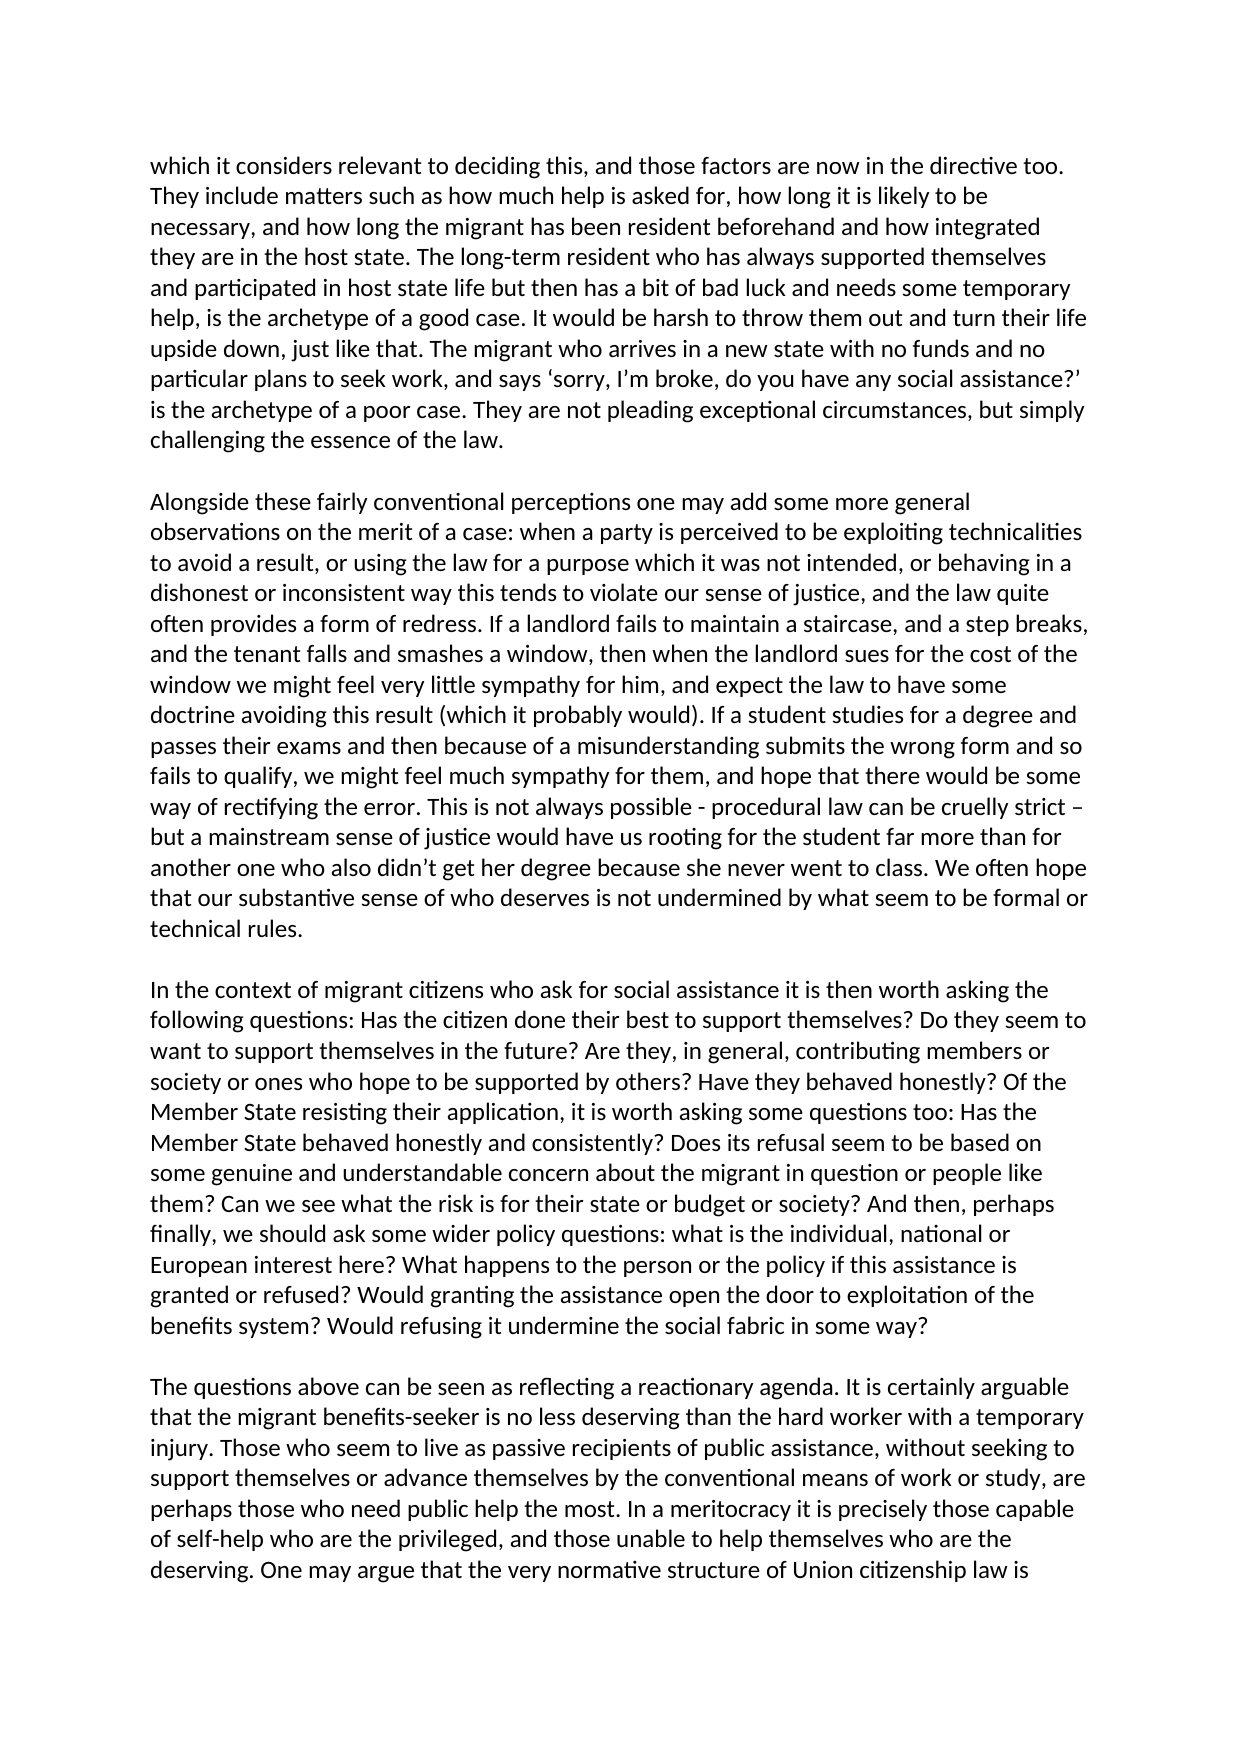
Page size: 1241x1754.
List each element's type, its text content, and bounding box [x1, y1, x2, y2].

text In the context of migrant citizens who ask for social assistance it is then worth asking the following questions: Has the citizen done their best to support themselves? Do they seem to want to support themselves in the future? Are they, in general, contributing members or society or ones who hope to be supported by others? Have they behaved honestly? Of the Member State resisting their application, it is worth asking some questions too: Has the Member State behaved honestly and consistently? Does its refusal seem to be based on some genuine and understandable concern about the migrant in question or people like them? Can we see what the risk is for their state or budget or society? And then, perhaps finally, we should ask some wider policy questions: what is the individual, national or European interest here? What happens to the person or the policy if this assistance is granted or refused? Would granting the assistance open the door to exploitation of the benefits system? Would refusing it undermine the social fabric in some way? [150, 974, 1090, 1340]
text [150, 150, 1090, 455]
text Alongside these fairly conventional perceptions one may add some more general observations on the merit of a case: when a party is perceived to be exploiting technicalities to avoid a result, or using the law for a purpose which it was not intended, or behaving in a dishonest or inconsistent way this tends to violate our sense of justice, and the law quite often provides a form of redress. If a landlord fails to maintain a staircase, and a step breaks, and the tenant falls and smashes a window, then when the landlord sues for the cost of the window we might feel very little sympathy for him, and expect the law to have some doctrine avoiding this result (which it probably would). If a student studies for a degree and passes their exams and then because of a misunderstanding submits the wrong form and so fails to qualify, we might feel much sympathy for them, and hope that there would be some way of rectifying the error. This is not always possible - procedural law can be cruelly strict – but a mainstream sense of justice would have us rooting for the student far more than for another one who also didn’t get her degree because she never went to class. We often hope that our substantive sense of who deserves is not undermined by what seem to be formal or technical rules. [150, 486, 1090, 943]
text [150, 1371, 1090, 1584]
